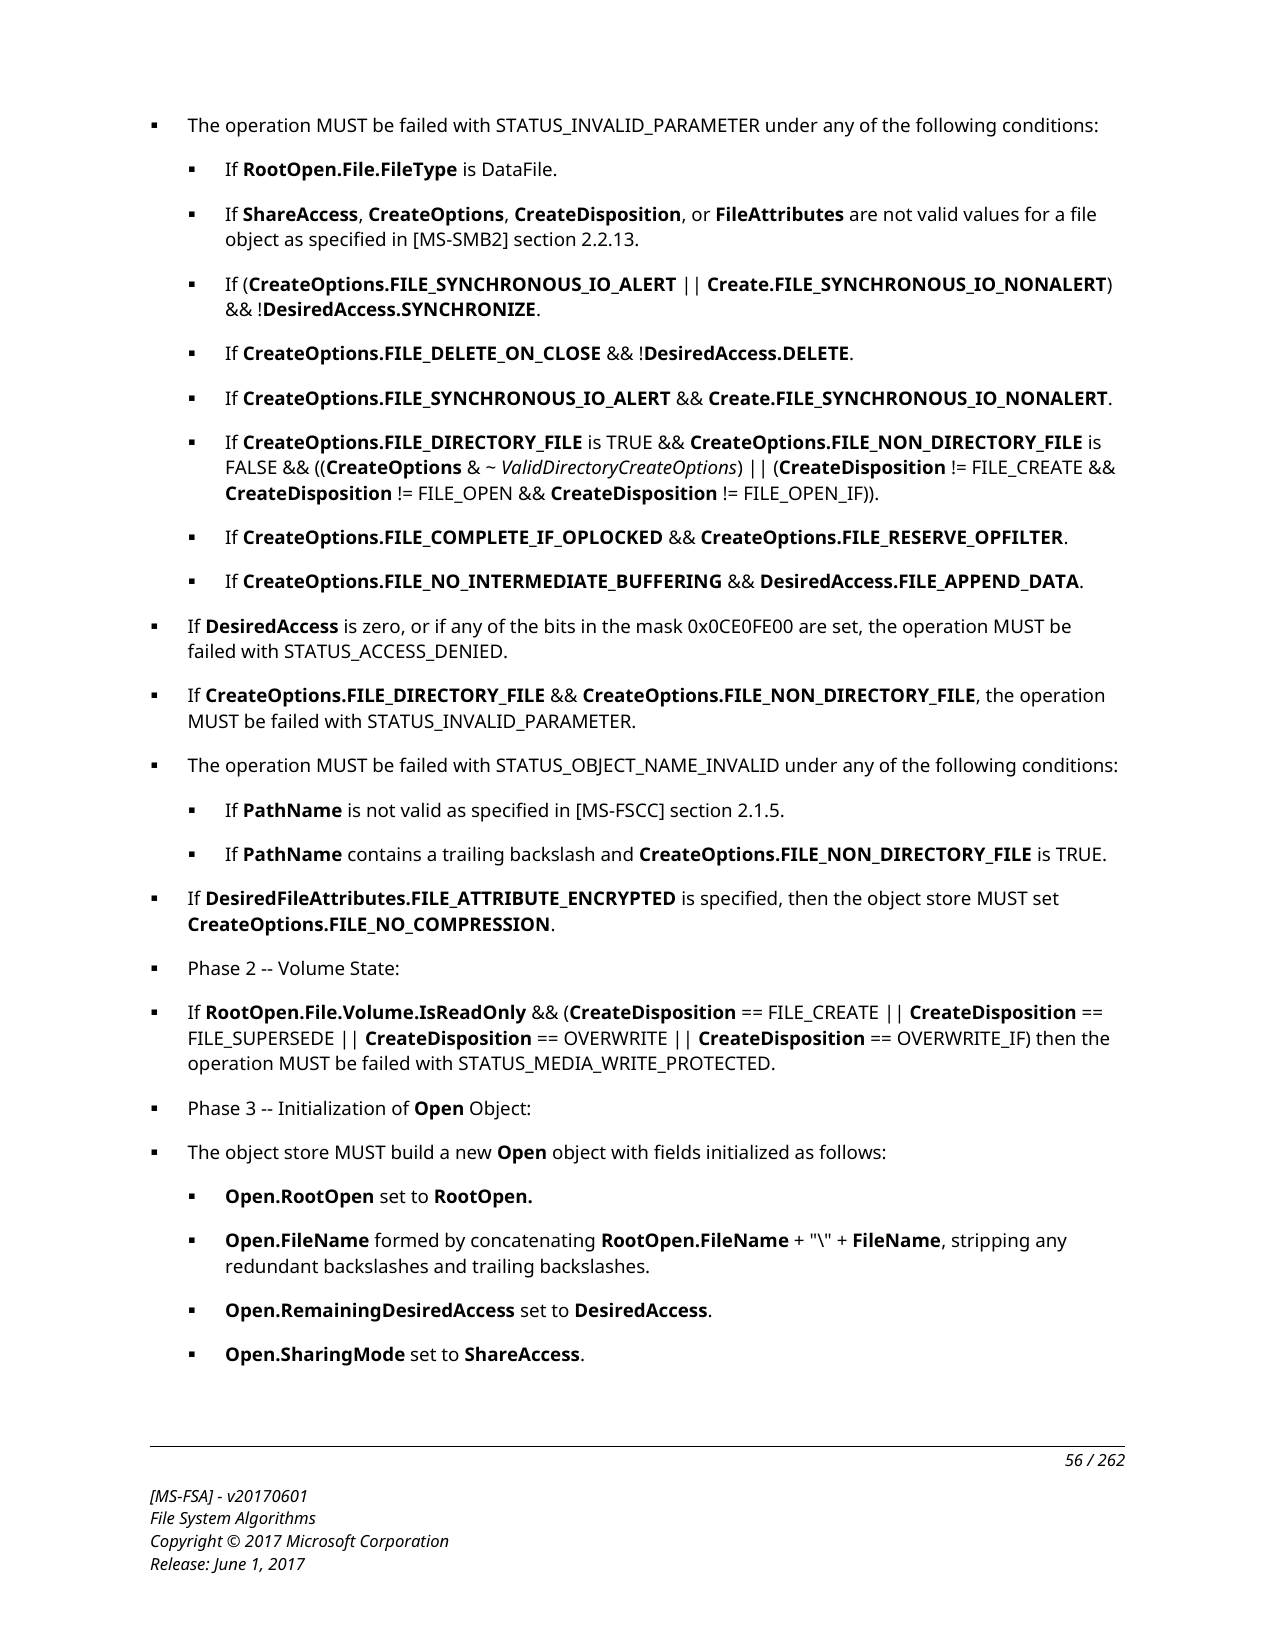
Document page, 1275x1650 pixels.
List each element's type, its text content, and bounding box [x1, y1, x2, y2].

list If CreateOptions.FILE_NO_INTERMEDIATE_BUFFERING && DesiredAccess.FILE_APPEND_DATA. [187, 569, 1125, 594]
list If CreateOptions.FILE_DELETE_ON_CLOSE && !DesiredAccess.DELETE. [187, 341, 1125, 366]
list Phase 3 -- Initialization of Open Object: [150, 1095, 1125, 1120]
list If CreateOptions.FILE_COMPLETE_IF_OPLOCKED && CreateOptions.FILE_RESERVE_OPFILTER. [187, 524, 1125, 550]
list If CreateOptions.FILE_DIRECTORY_FILE is TRUE && CreateOptions.FILE_NON_DIRECTORY_FILE is FALSE && ((CreateOptions & ~ ValidDirectoryCreateOptions) || (CreateDisposition != FILE_CREATE && CreateDisposition != FILE_OPEN && CreateDisposition != FILE_OPEN_IF)). [187, 429, 1125, 506]
list If RootOpen.File.Volume.IsReadOnly && (CreateDisposition == FILE_CREATE || CreateDisposition == FILE_SUPERSEDE || CreateDisposition == OVERWRITE || CreateDisposition == OVERWRITE_IF) then the operation MUST be failed with STATUS_MEDIA_WRITE_PROTECTED. [150, 999, 1125, 1076]
list If ShareAccess, CreateOptions, CreateDisposition, or FileAttributes are not valid values for a file object as specified in [MS-SMB2] section 2.2.13. [187, 201, 1125, 252]
list The operation MUST be failed with STATUS_OBJECT_NAME_INVALID under any of the following conditions: [150, 753, 1125, 778]
list If CreateOptions.FILE_DIRECTORY_FILE && CreateOptions.FILE_NON_DIRECTORY_FILE, the operation MUST be failed with STATUS_INVALID_PARAMETER. [150, 683, 1125, 734]
list If RootOpen.File.FileType is DataFile. [187, 157, 1125, 182]
list If (CreateOptions.FILE_SYNCHRONOUS_IO_ALERT || Create.FILE_SYNCHRONOUS_IO_NONALERT) && !DesiredAccess.SYNCHRONIZE. [187, 271, 1125, 322]
list If DesiredFileAttributes.FILE_ATTRIBUTE_ENCRYPTED is specified, then the object store MUST set CreateOptions.FILE_NO_COMPRESSION. [150, 885, 1125, 936]
list If CreateOptions.FILE_SYNCHRONOUS_IO_ALERT && Create.FILE_SYNCHRONOUS_IO_NONALERT. [187, 385, 1125, 410]
list Open.FileName formed by concatenating RootOpen.FileName + "\" + FileName, stripping any redundant backslashes and trailing backslashes. [187, 1228, 1125, 1279]
list The object store MUST build a new Open object with fields initialized as follows: [150, 1139, 1125, 1164]
list If PathName contains a trailing backslash and CreateOptions.FILE_NON_DIRECTORY_FILE is TRUE. [187, 841, 1125, 867]
list If DesiredAccess is zero, or if any of the bits in the mask 0x0CE0FE00 are set, the operation MUST be failed with STATUS_ACCESS_DENIED. [150, 613, 1125, 664]
list Open.RemainingDesiredAccess set to DesiredAccess. [187, 1297, 1125, 1323]
list If PathName is not valid as specified in [MS-FSCC] section 2.1.5. [187, 797, 1125, 822]
list Phase 2 -- Volume State: [150, 955, 1125, 981]
list Open.SharingMode set to ShareAccess. [187, 1342, 1125, 1367]
list Open.RootOpen set to RootOpen. [187, 1183, 1125, 1209]
list The operation MUST be failed with STATUS_INVALID_PARAMETER under any of the following conditions: [150, 112, 1125, 138]
